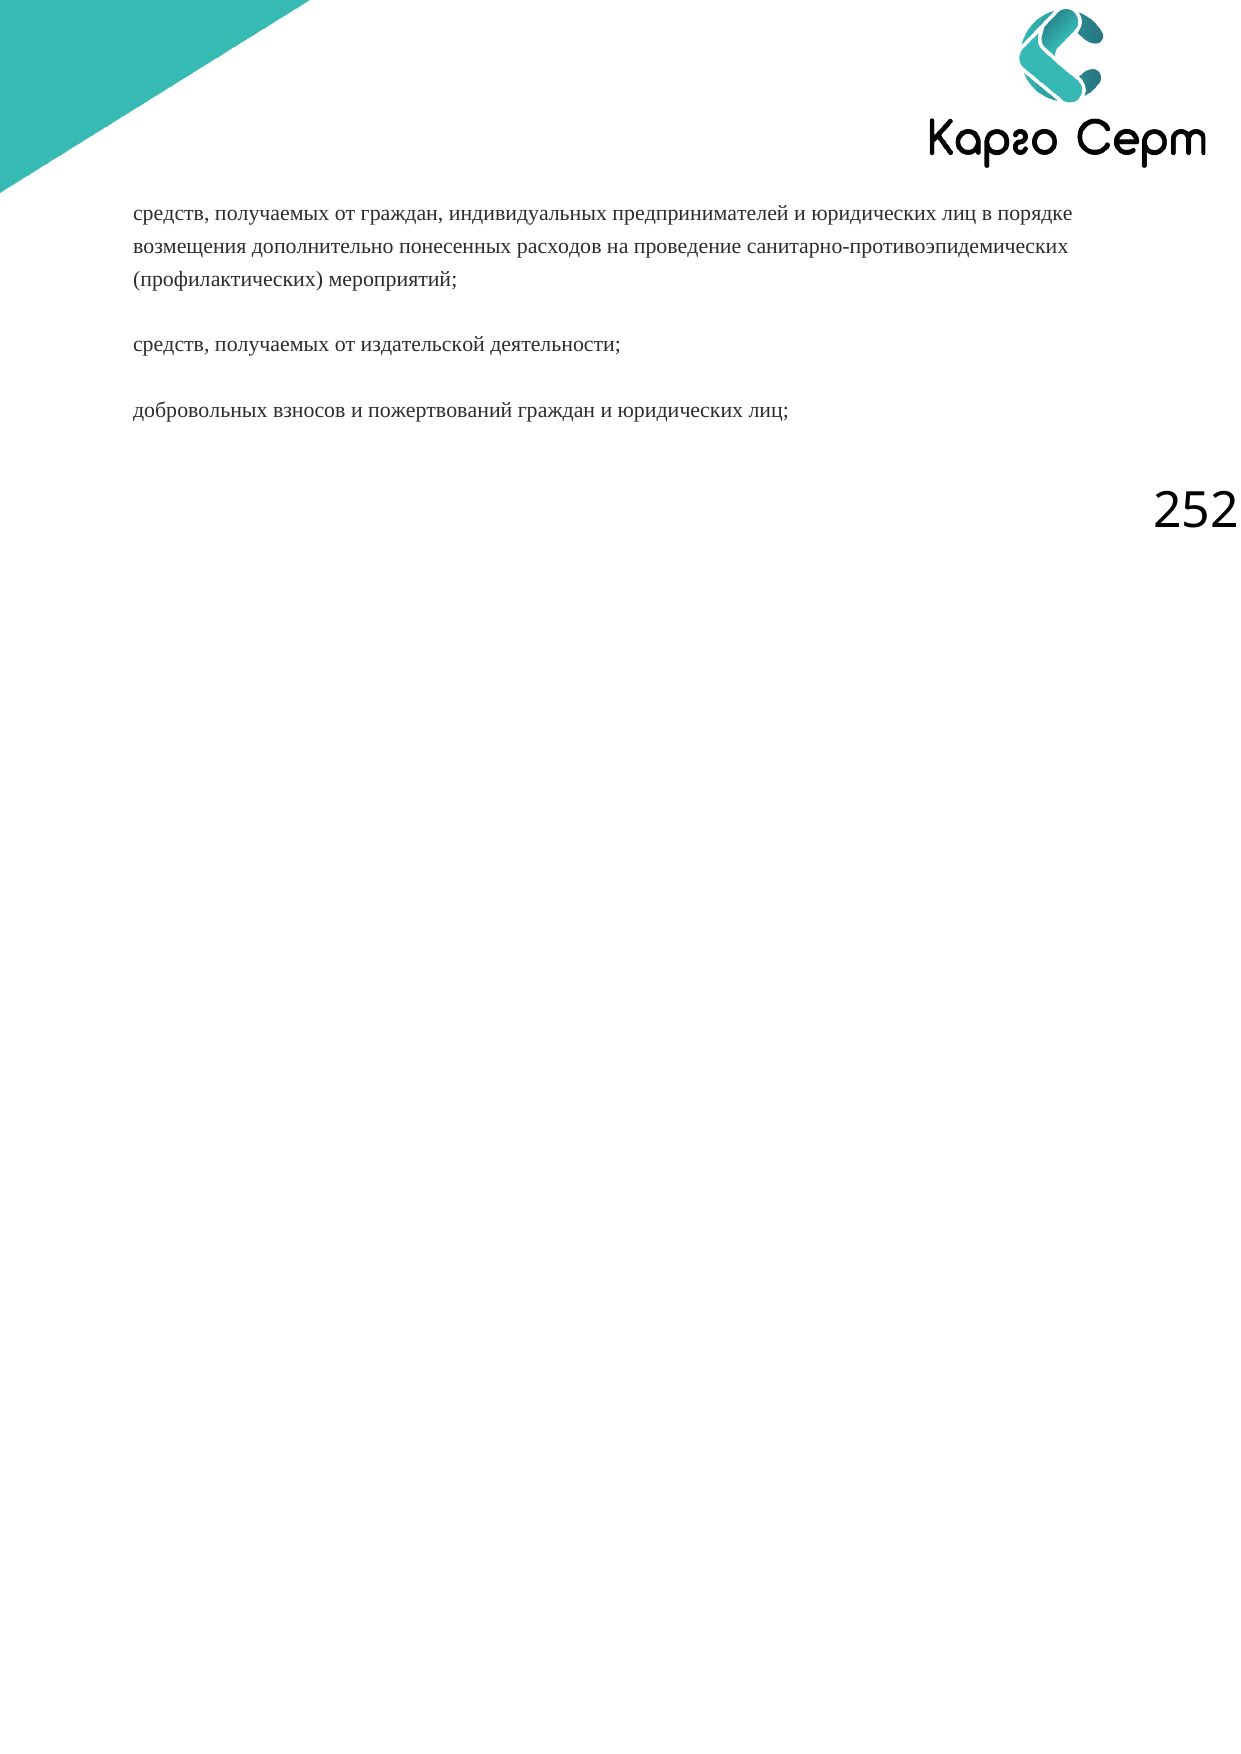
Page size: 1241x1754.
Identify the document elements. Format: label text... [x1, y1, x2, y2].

text Финансовое обеспечение федеральных государственных учреждений, обеспечивающих деятельность органов, осуществляющих федеральный государственный санитарно-эпидемиологический надзор, является расходным обязательством Российской Федерации и осуществляется за счет федерального бюджета, а также за счет (абзац дополнен с 1 августа 2011 года Федеральным законом от 18 июля 2011 года N 242-ФЗ: средств, поступающих за выполнение работ и оказание услуг по договорам с гражданами, индивидуальными предпринимателями и юридическими лицами; средств, получаемых от граждан, индивидуальных предпринимателей и юридических лиц в порядке возмещения дополнительно понесенных расходов на проведение санитарно-противоэпидемических (профилактических) мероприятий; средств, получаемых от издательской деятельности; добровольных взносов и пожертвований граждан и юридических лиц; других не запрещенных законодательством Российской Федерации источников. (Статья дополнительно включена с 1 января 2005 года Федеральным законом от 22 августа 2004 года N 122-ФЗ) [133, 118, 1152, 422]
picture [929, 9, 1206, 168]
picture [0, 0, 311, 195]
